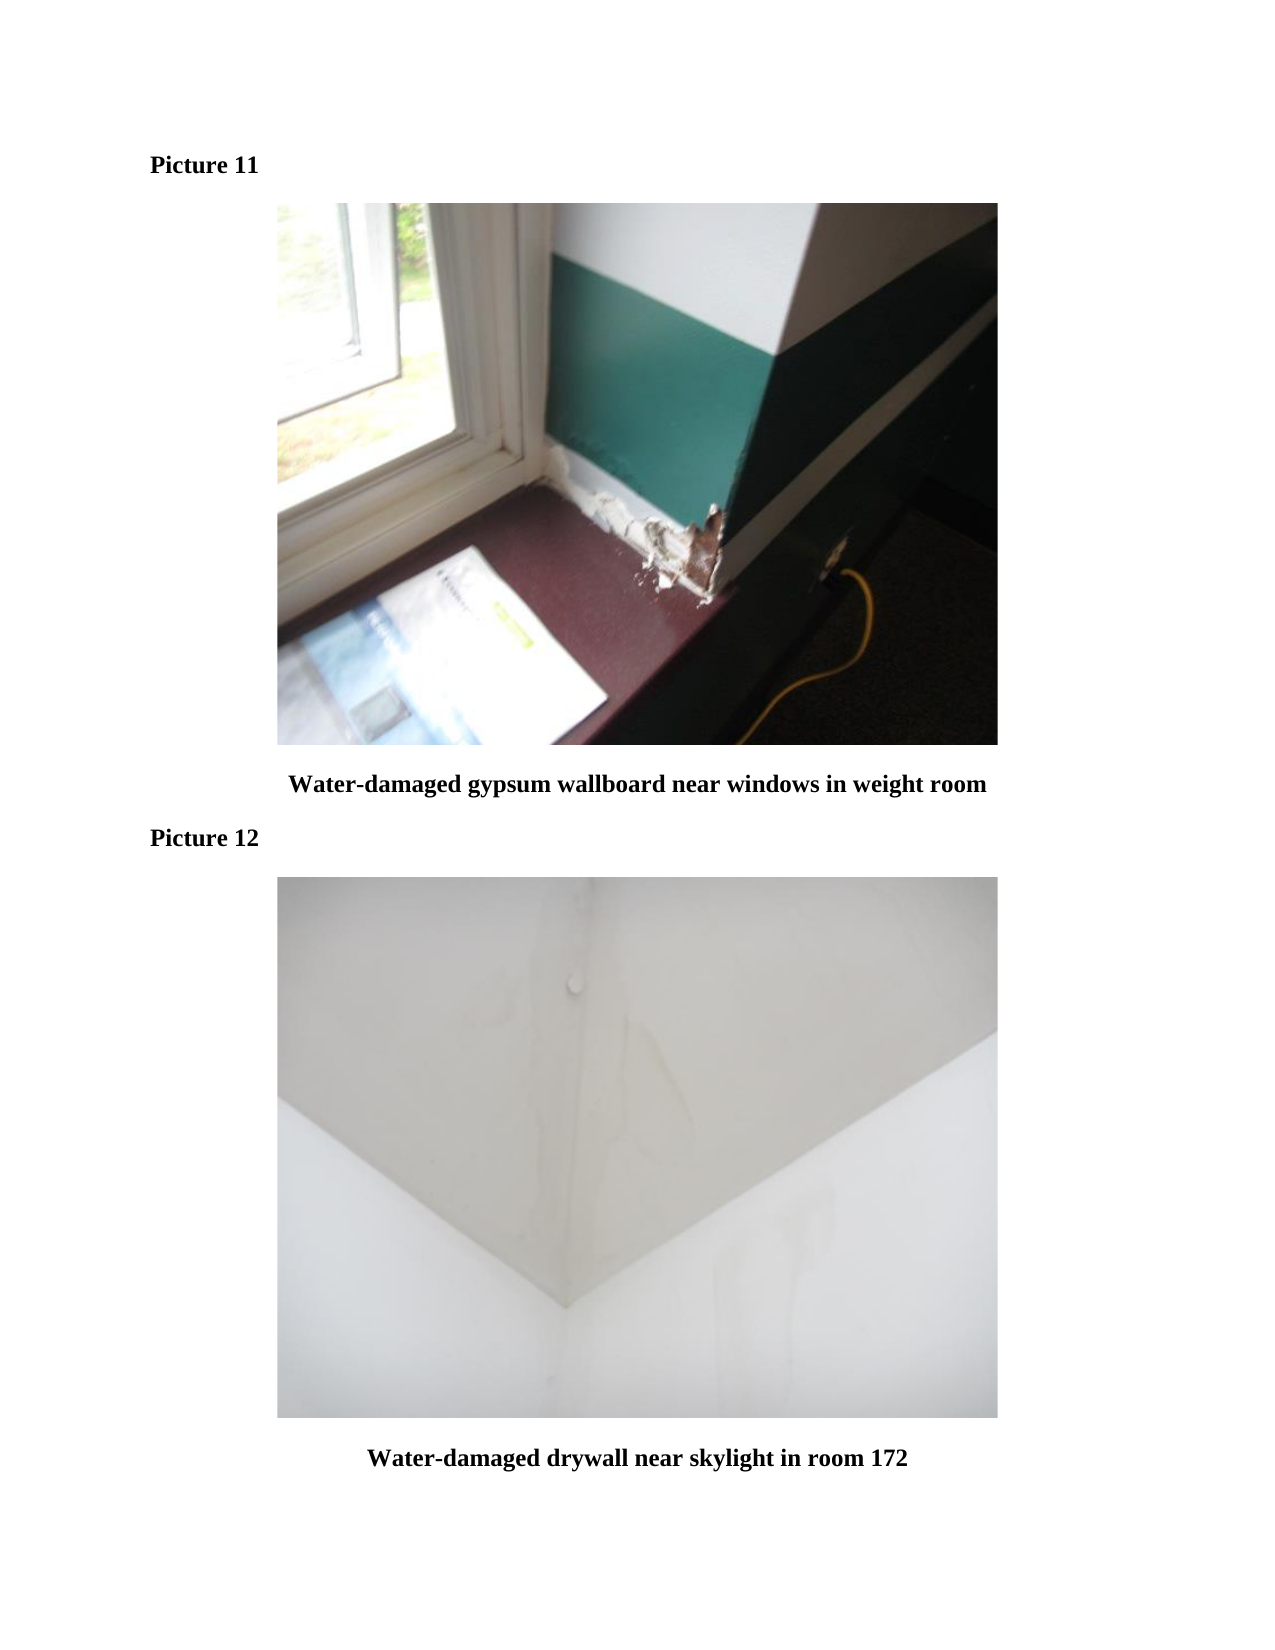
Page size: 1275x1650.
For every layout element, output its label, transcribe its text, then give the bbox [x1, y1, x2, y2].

picture [277, 203, 998, 745]
text Water-damaged drywall near skylight in room 172 [150, 1443, 1125, 1472]
text Picture 11 [150, 150, 1125, 179]
text Picture 12 [150, 823, 1125, 852]
text Water-damaged gypsum wallboard near windows in weight room [150, 769, 1125, 798]
picture [277, 877, 998, 1418]
